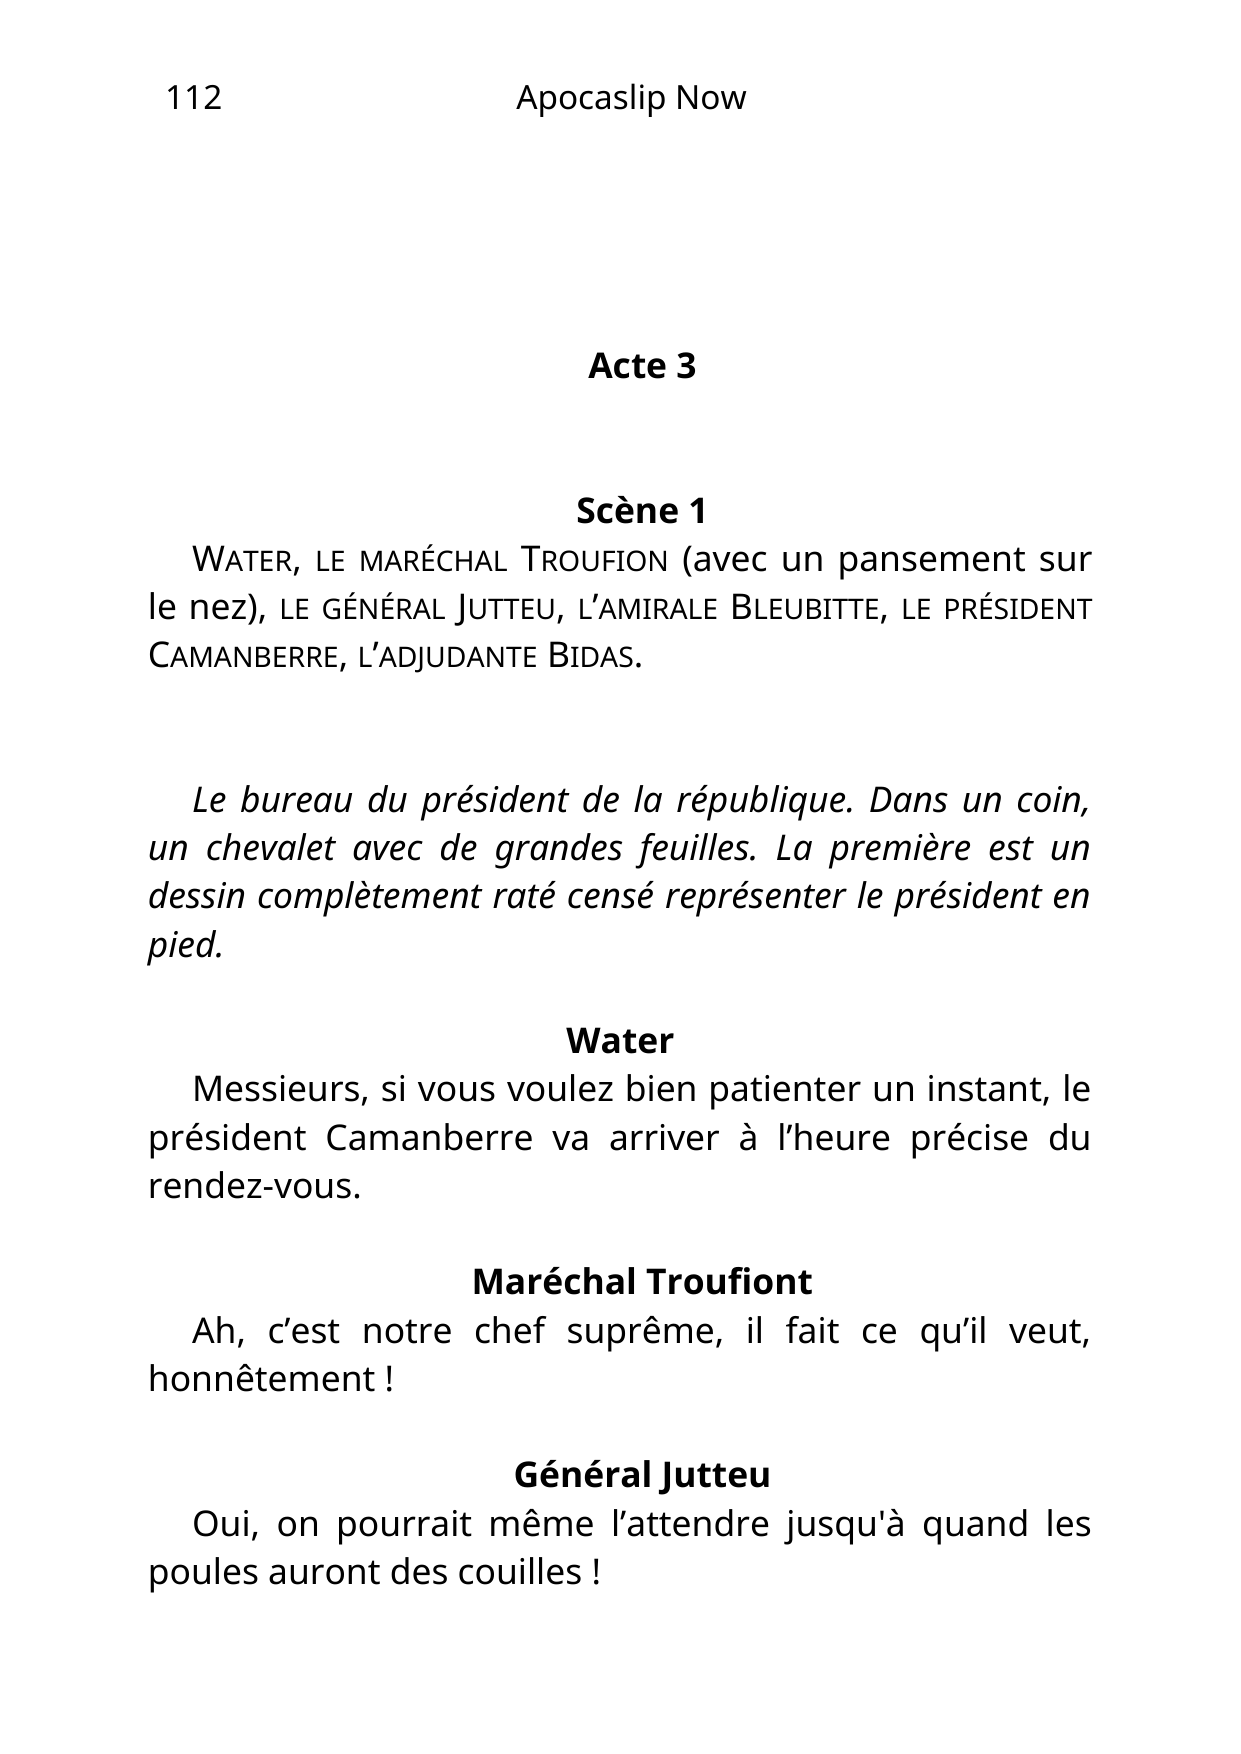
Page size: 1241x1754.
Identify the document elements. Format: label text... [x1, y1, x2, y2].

text Ah, c’est notre chef suprême, il fait ce qu’il veut, honnêtement ! [148, 1305, 1093, 1402]
text Le bureau du président de la république. Dans un coin, un chevalet avec de grandes feuilles. La première est un dessin complètement raté censé représenter le président en pied. [148, 774, 1093, 967]
text Oui, on pourrait même l’attendre jusqu'à quand les poules auront des couilles ! [148, 1498, 1093, 1594]
text Général Jutteu [148, 1450, 1093, 1498]
text Maréchal Troufiont [148, 1257, 1093, 1305]
text Messieurs, si vous voulez bien patienter un instant, le président Camanberre va arriver à l’heure précise du rendez-vous. [148, 1064, 1093, 1209]
subtitle Scène 1 [148, 485, 1093, 533]
text Water, le maréchal Troufion (avec un pansement sur le nez), le général Jutteu, l’amirale Bleubitte, le président Camanberre, l’adjudante Bidas. [148, 533, 1093, 678]
subtitle Acte 3 [148, 341, 1093, 389]
text Water [148, 1016, 1093, 1064]
